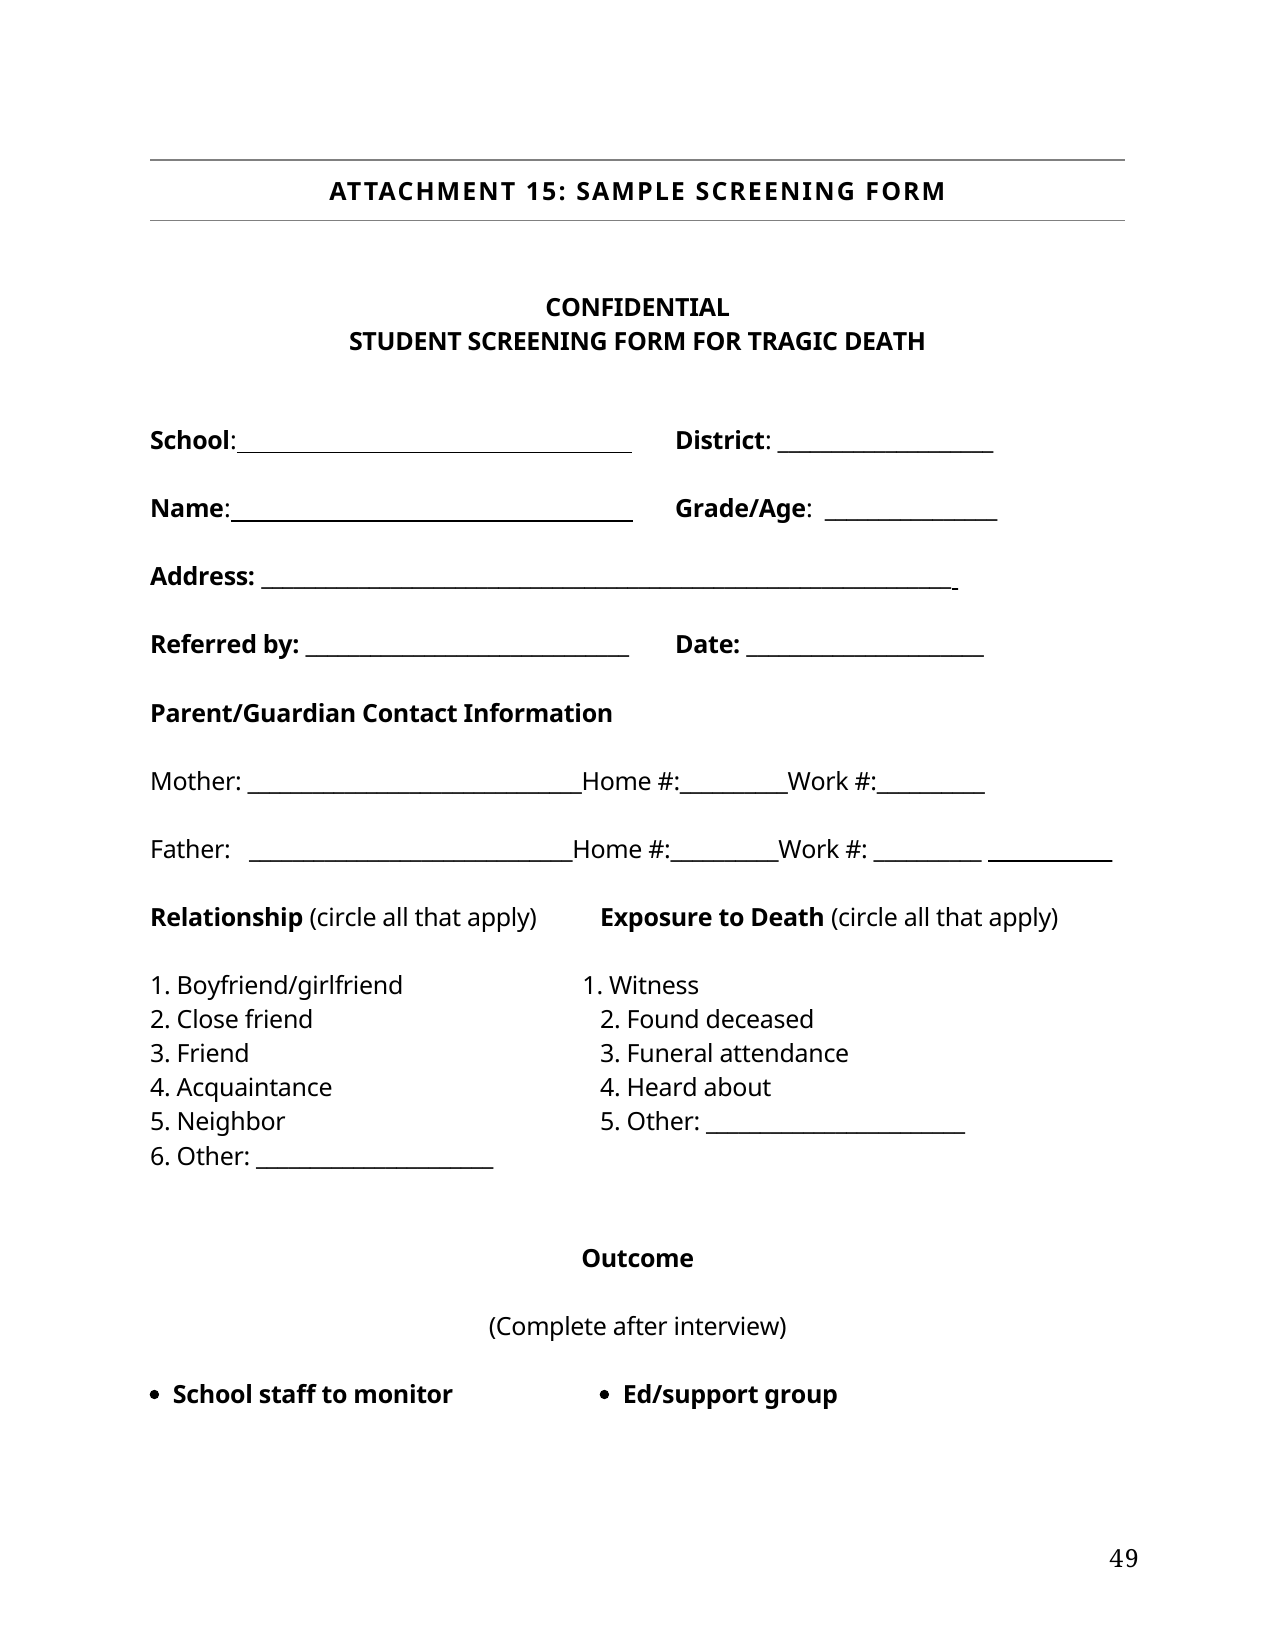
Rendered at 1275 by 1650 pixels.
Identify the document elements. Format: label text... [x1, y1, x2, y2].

text Address: ________________________________________________________________ [150, 559, 1125, 593]
text Relationship (circle all that apply) Exposure to Death (circle all that apply) [150, 900, 1125, 934]
text STUDENT SCREENING FORM FOR TRAGIC DEATH [150, 323, 1125, 357]
text Referred by: ______________________________ Date: ______________________ [150, 627, 1125, 661]
subtitle Attachment 15: Sample Screening Form [150, 161, 1125, 220]
text 5. Neighbor 5. Other: ________________________ [150, 1104, 1125, 1138]
text 3. Friend 3. Funeral attendance [150, 1036, 1125, 1070]
text CONFIDENTIAL [150, 289, 1125, 323]
text 4. Acquaintance 4. Heard about [150, 1070, 1125, 1104]
text Outcome [150, 1240, 1125, 1274]
text Mother: _______________________________Home #:__________Work #:__________ [150, 763, 1125, 797]
text Parent/Guardian Contact Information [150, 695, 1125, 729]
text 1. Boyfriend/girlfriend 1. Witness [150, 968, 1125, 1002]
text School staff to monitor Ed/support group [150, 1377, 1125, 1411]
text Father: ______________________________Home #:__________Work #: __________ [150, 832, 1125, 866]
text School: District: ____________________ [150, 423, 1125, 457]
text Name: Grade/Age: ________________ [150, 491, 1125, 525]
text (Complete after interview) [150, 1308, 1125, 1342]
text 6. Other: ______________________ [150, 1138, 1125, 1172]
text 2. Close friend 2. Found deceased [150, 1002, 1125, 1036]
